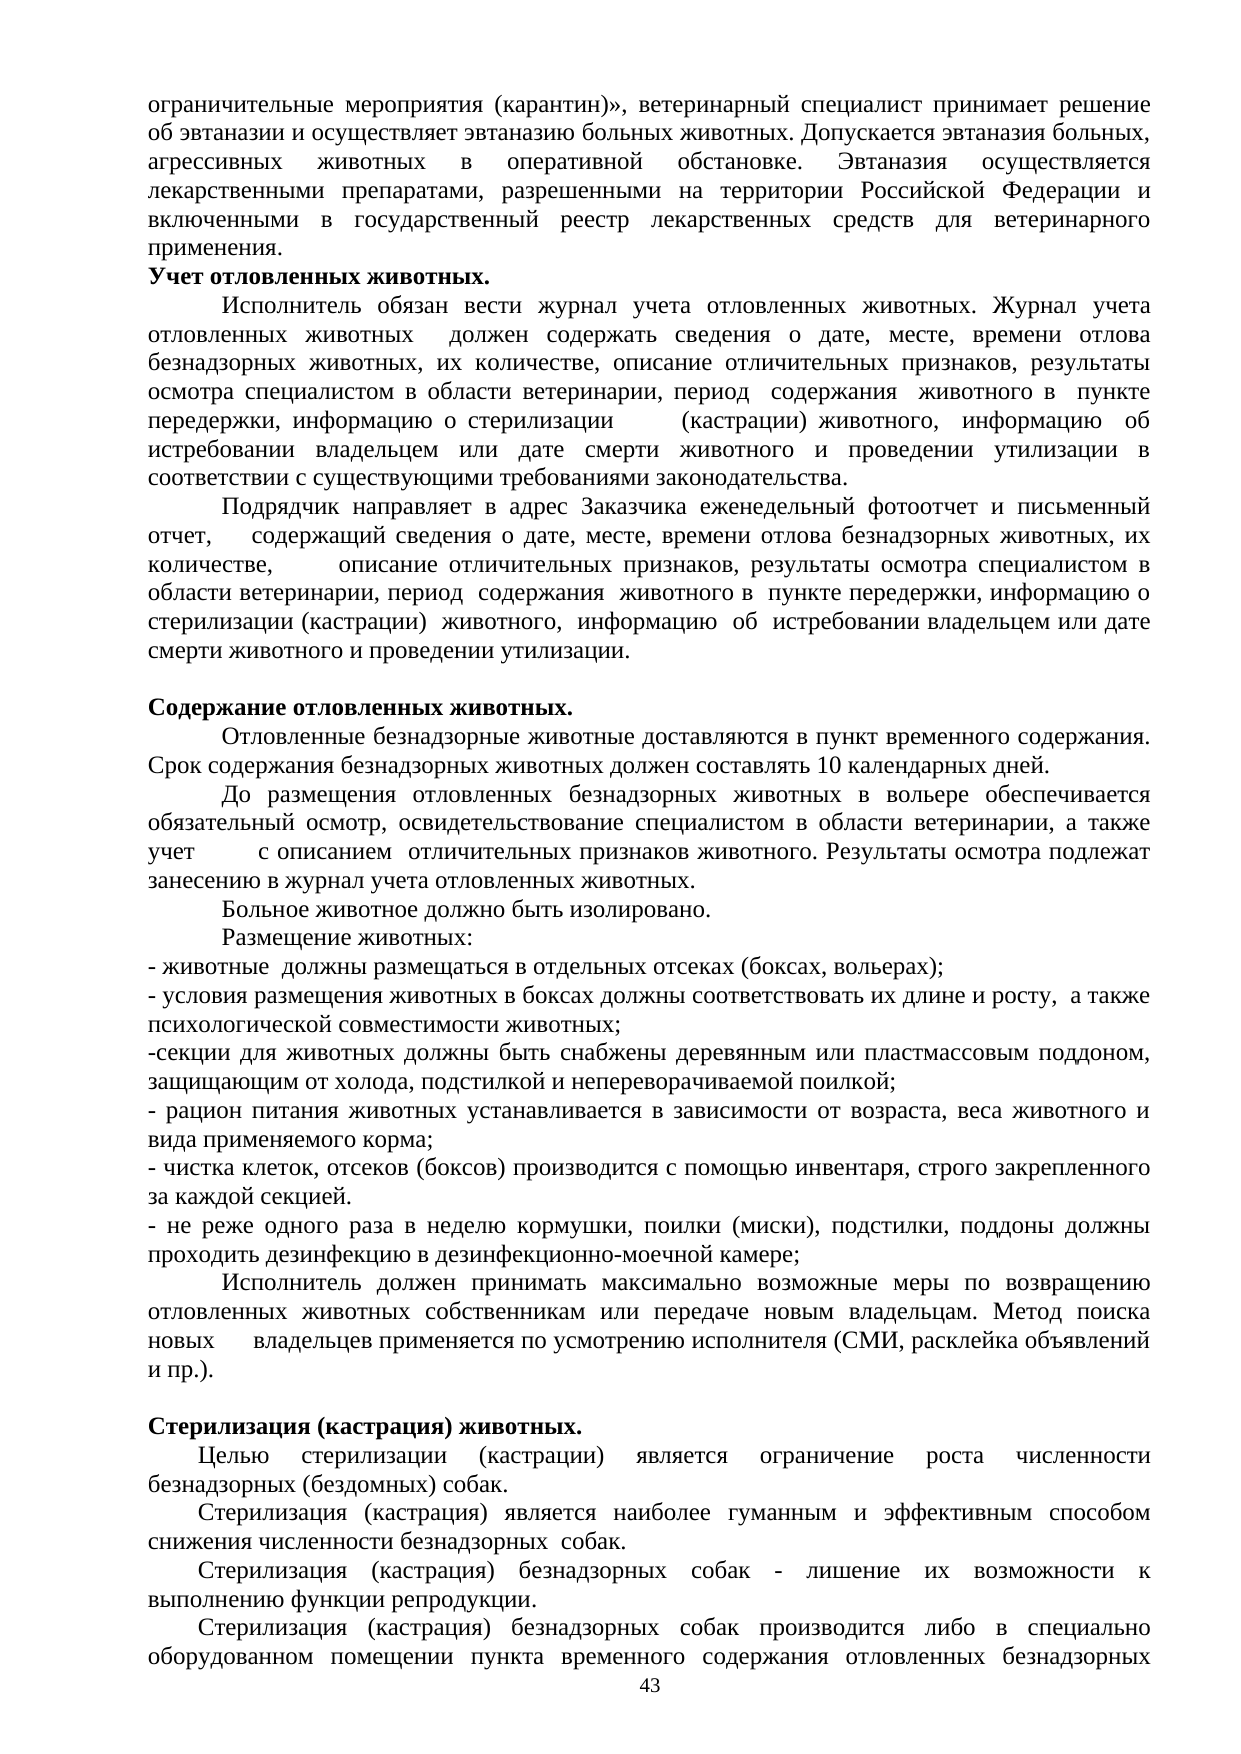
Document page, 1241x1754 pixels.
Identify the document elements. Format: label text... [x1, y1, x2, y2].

text - рацион питания животных устанавливается в зависимости от возраста, веса животного и вида применяемого корма; [148, 1095, 1152, 1152]
text Подрядчик направляет в адрес Заказчика еженедельный фотоотчет и письменный отчет, содержащий сведения о дате, месте, времени отлова безнадзорных животных, их количестве, описание отличительных признаков, результаты осмотра специалистом в области ветеринарии, период содержания животного в пункте передержки, информацию о стерилизации (кастрации) животного, информацию об истребовании владельцем или дате смерти животного и проведении утилизации. [148, 491, 1152, 664]
text Исполнитель должен принимать максимально возможные меры по возвращению отловленных животных собственникам или передаче новым владельцам. Метод поиска новых владельцев применяется по усмотрению исполнителя (СМИ, расклейка объявлений и пр.). [148, 1267, 1152, 1382]
text Учет отловленных животных. [148, 261, 1152, 290]
text - животные должны размещаться в отдельных отсеках (боксах, вольерах); [148, 951, 1152, 980]
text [148, 89, 1152, 261]
text До размещения отловленных безнадзорных животных в вольере обеспечивается обязательный осмотр, освидетельствование специалистом в области ветеринарии, а также учет с описанием отличительных признаков животного. Результаты осмотра подлежат занесению в журнал учета отловленных животных. [148, 779, 1152, 894]
text Больное животное должно быть изолировано. [148, 894, 1152, 922]
text Стерилизация (кастрация) является наиболее гуманным и эффективным способом снижения численности безнадзорных собак. [148, 1497, 1152, 1555]
text - чистка клеток, отсеков (боксов) производится с помощью инвентаря, строго закрепленного за каждой секцией. [148, 1152, 1152, 1210]
text Стерилизация (кастрация) безнадзорных собак - лишение их возможности к выполнению функции репродукции. [148, 1555, 1152, 1612]
text - условия размещения животных в боксах должны соответствовать их длине и росту, а также психологической совместимости животных; [148, 980, 1152, 1037]
text Стерилизация (кастрация) животных. [148, 1411, 1152, 1440]
text - не реже одного раза в неделю кормушки, поилки (миски), подстилки, поддоны должны проходить дезинфекцию в дезинфекционно-моечной камере; [148, 1210, 1152, 1267]
text Содержание отловленных животных. [148, 692, 1152, 721]
text Целью стерилизации (кастрации) является ограничение роста численности безнадзорных (бездомных) собак. [148, 1440, 1152, 1497]
text -секции для животных должны быть снабжены деревянным или пластмассовым поддоном, защищающим от холода, подстилкой и непереворачиваемой поилкой; [148, 1037, 1152, 1095]
text Отловленные безнадзорные животные доставляются в пункт временного содержания. Срок содержания безнадзорных животных должен составлять 10 календарных дней. [148, 721, 1152, 779]
text Размещение животных: [148, 922, 1152, 951]
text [148, 1612, 1152, 1670]
text Исполнитель обязан вести журнал учета отловленных животных. Журнал учета отловленных животных должен содержать сведения о дате, месте, времени отлова безнадзорных животных, их количестве, описание отличительных признаков, результаты осмотра специалистом в области ветеринарии, период содержания животного в пункте передержки, информацию о стерилизации (кастрации) животного, информацию об истребовании владельцем или дате смерти животного и проведении утилизации в соответствии с существующими требованиями законодательства. [148, 290, 1152, 491]
